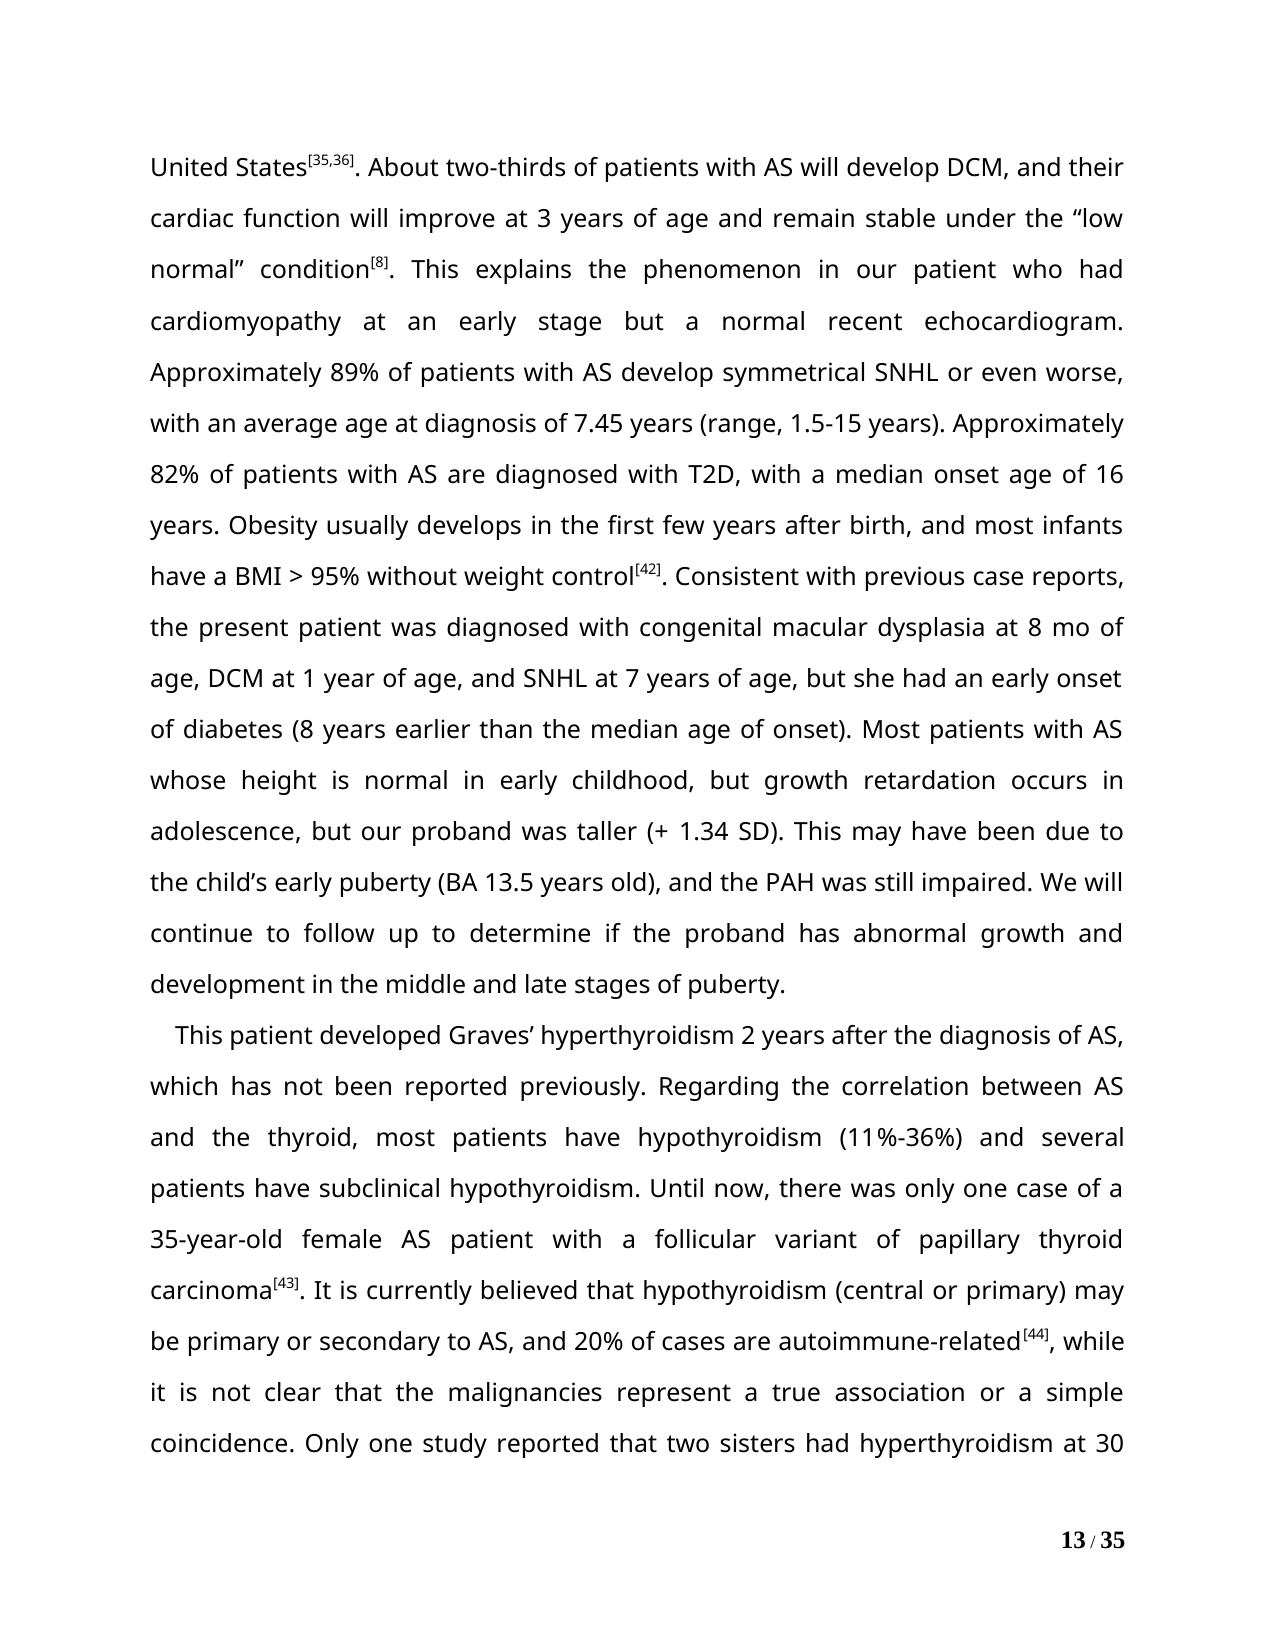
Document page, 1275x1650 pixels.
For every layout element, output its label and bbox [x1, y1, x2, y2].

text [150, 150, 1125, 1001]
text [150, 1018, 1125, 1460]
